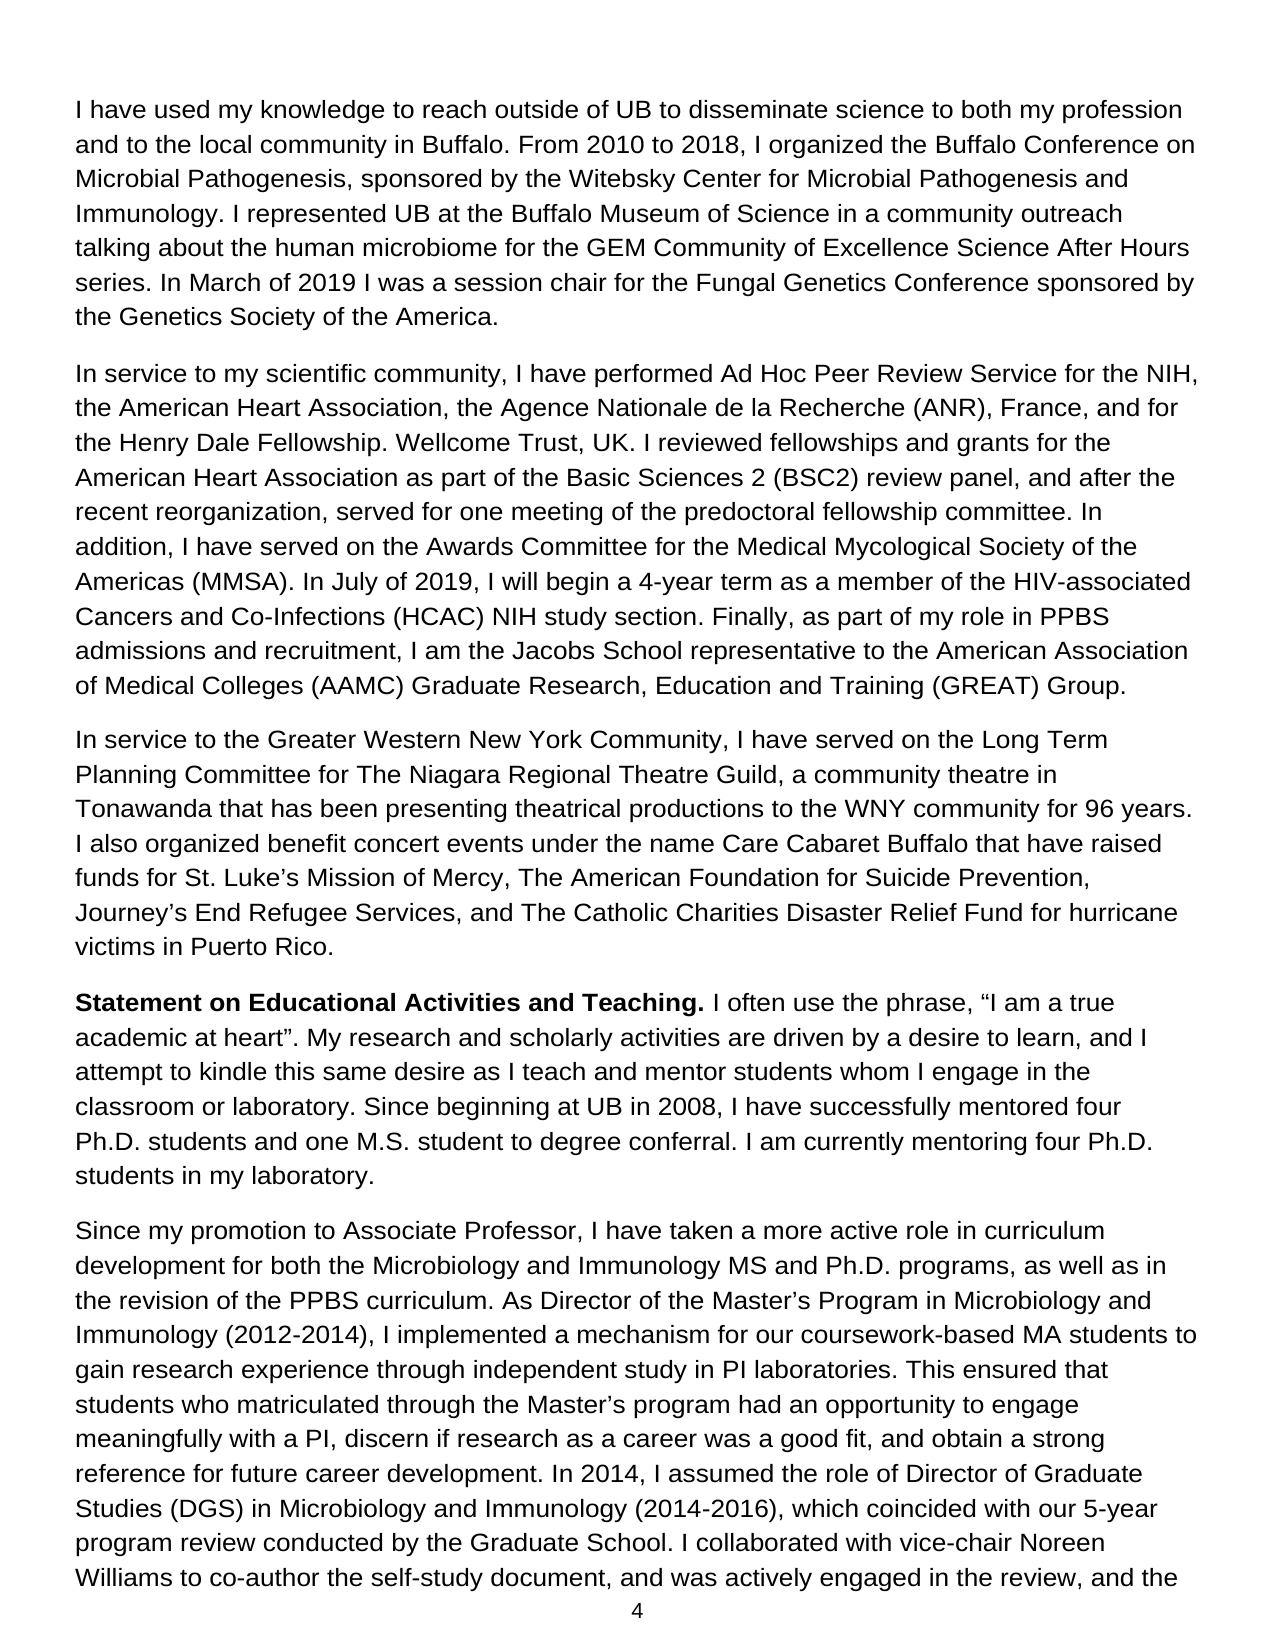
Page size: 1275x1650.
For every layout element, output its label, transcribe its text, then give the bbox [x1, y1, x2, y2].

text In service to my scientific community, I have performed Ad Hoc Peer Review Service for the NIH, the American Heart Association, the Agence Nationale de la Recherche (ANR), France, and for the Henry Dale Fellowship. Wellcome Trust, UK. I reviewed fellowships and grants for the American Heart Association as part of the Basic Sciences 2 (BSC2) review panel, and after the recent reorganization, served for one meeting of the predoctoral fellowship committee. In addition, I have served on the Awards Committee for the Medical Mycological Society of the Americas (MMSA). In July of 2019, I will begin a 4-year term as a member of the HIV-associated Cancers and Co-Infections (HCAC) NIH study section. Finally, as part of my role in PPBS admissions and recruitment, I am the Jacobs School representative to the American Association of Medical Colleges (AAMC) Graduate Research, Education and Training (GREAT) Group. [75, 359, 1202, 699]
text In service to the Greater Western New York Community, I have served on the Long Term Planning Committee for The Niagara Regional Theatre Guild, a community theatre in Tonawanda that has been presenting theatrical productions to the WNY community for 96 years. I also organized benefit concert events under the name Care Cabaret Buffalo that have raised funds for St. Luke’s Mission of Mercy, The American Foundation for Suicide Prevention, Journey’s End Refugee Services, and The Catholic Charities Disaster Relief Fund for hurricane victims in Puerto Rico. [75, 725, 1199, 961]
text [75, 1216, 1201, 1592]
text I have used my knowledge to reach outside of UB to disseminate science to both my profession and to the local community in Buffalo. From 2010 to 2018, I organized the Buffalo Conference on Microbial Pathogenesis, sponsored by the Witebsky Center for Microbial Pathogenesis and Immunology. I represented UB at the Buffalo Museum of Science in a community outreach talking about the human microbiome for the GEM Community of Excellence Science After Hours series. In March of 2019 I was a session chair for the Fungal Genetics Conference sponsored by the Genetics Society of the America. [75, 95, 1201, 331]
text Statement on Educational Activities and Teaching. I often use the phrase, “I am a true academic at heart”. My research and scholarly activities are driven by a desire to learn, and I attempt to kindle this same desire as I teach and mentor students whom I engage in the classroom or laboratory. Since beginning at UB in 2008, I have successfully mentored four Ph.D. students and one M.S. student to degree conferral. I am currently mentoring four Ph.D. students in my laboratory. [75, 988, 1193, 1190]
